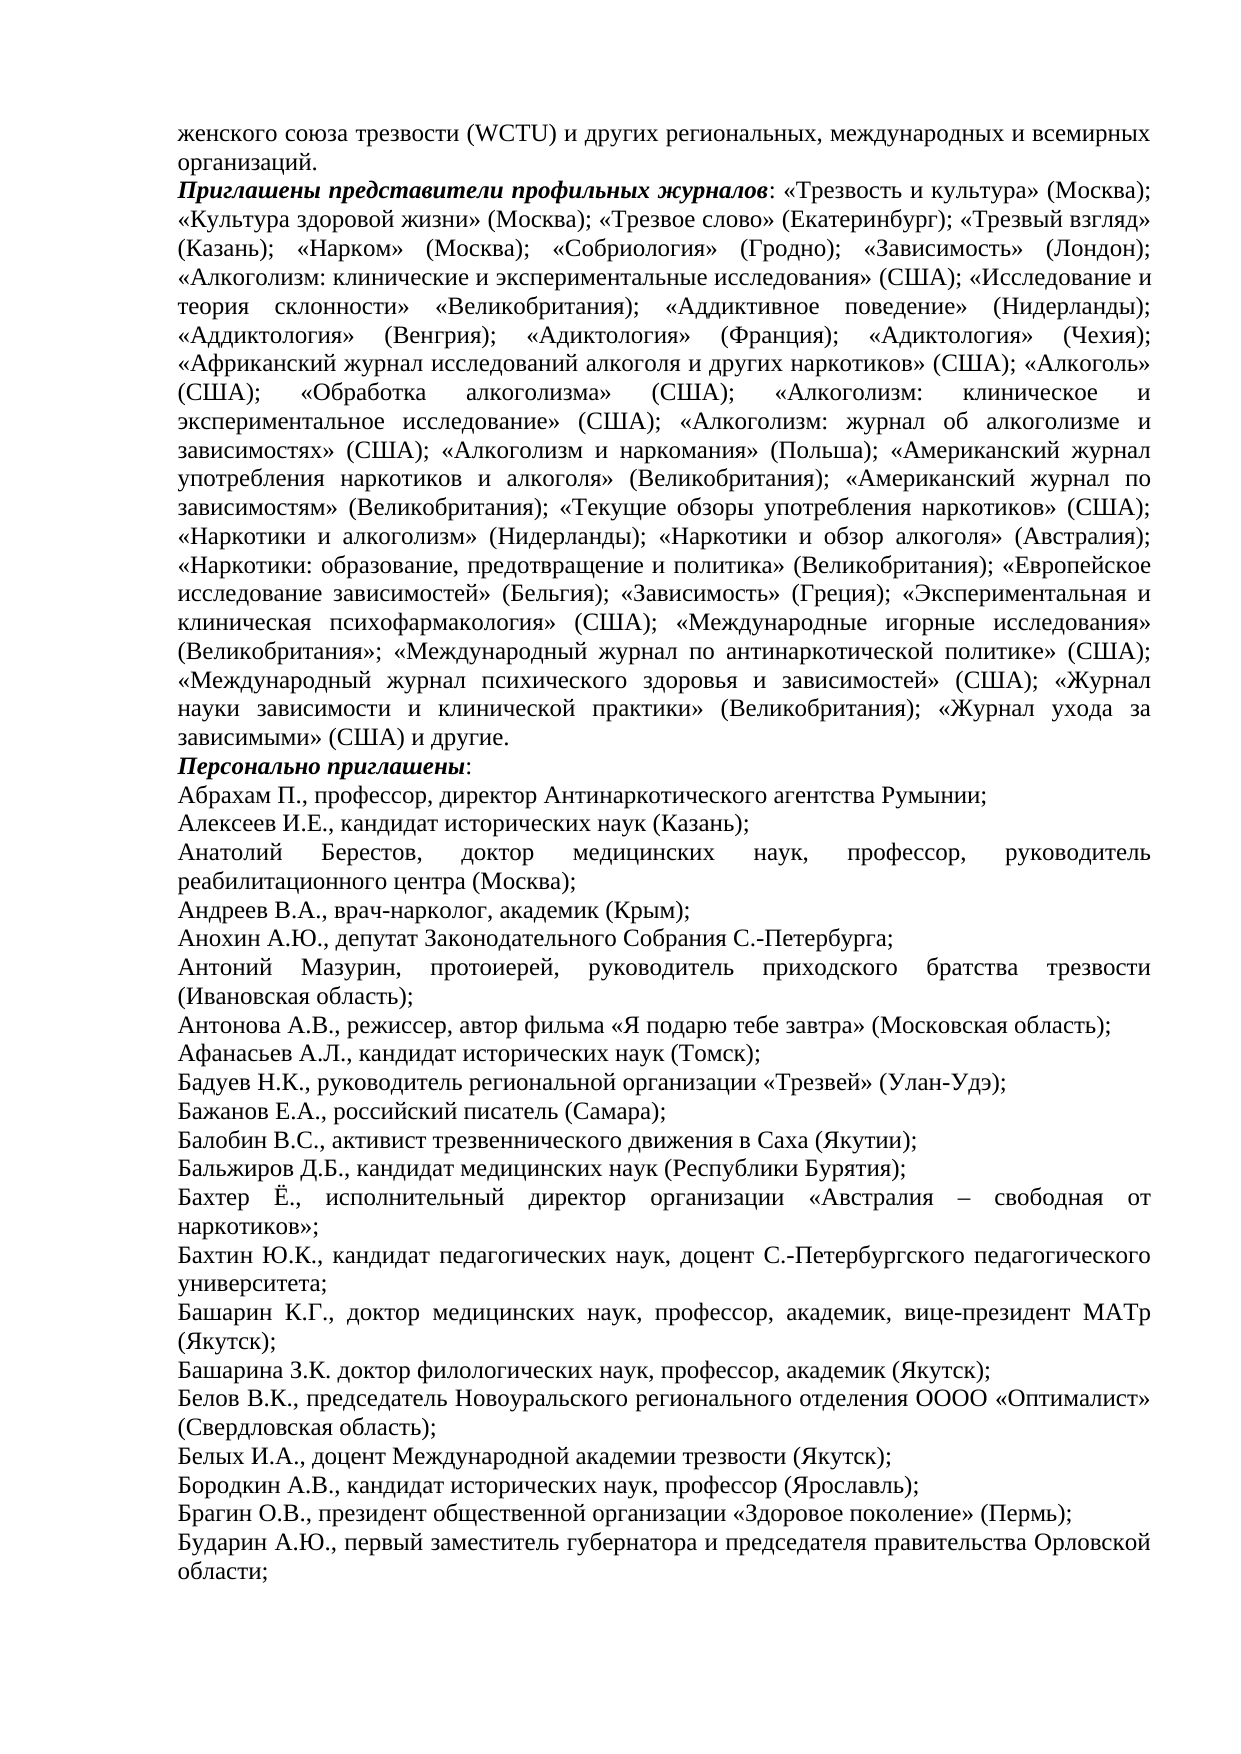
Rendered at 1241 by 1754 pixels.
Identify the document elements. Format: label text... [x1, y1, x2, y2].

text Бахтин Ю.К., кандидат педагогических наук, доцент С.-Петербургского педагогического университета; [177, 1240, 1152, 1297]
text Персонально приглашены: [177, 751, 1152, 780]
text Афанасьев А.Л., кандидат исторических наук (Томск); [177, 1038, 1152, 1067]
text Башарин К.Г., доктор медицинских наук, профессор, академик, вице-президент МАТр (Якутск); [177, 1297, 1152, 1355]
text Бородкин А.В., кандидат исторических наук, профессор (Ярославль); [177, 1470, 1152, 1498]
text Белых И.А., доцент Международной академии трезвости (Якутск); [177, 1441, 1152, 1470]
text Антонова А.В., режиссер, автор фильма «Я подарю тебе завтра» (Московская область); [177, 1010, 1152, 1038]
text Бадуев Н.К., руководитель региональной организации «Трезвей» (Улан-Удэ); [177, 1067, 1152, 1096]
text Анохин А.Ю., депутат Законодательного Собрания С.-Петербурга; [177, 923, 1152, 952]
text Балобин В.С., активист трезвеннического движения в Саха (Якутии); [177, 1125, 1152, 1153]
text Антоний Мазурин, протоиерей, руководитель приходского братства трезвости (Ивановская область); [177, 952, 1152, 1010]
text Башарина З.К. доктор филологических наук, профессор, академик (Якутск); [177, 1355, 1152, 1383]
text Андреев В.А., врач-нарколог, академик (Крым); [177, 895, 1152, 923]
text Бахтер Ё., исполнительный директор организации «Австралия – свободная от наркотиков»; [177, 1182, 1152, 1240]
text Бажанов Е.А., российский писатель (Самара); [177, 1096, 1152, 1125]
text Бальжиров Д.Б., кандидат медицинских наук (Республики Бурятия); [177, 1153, 1152, 1182]
text Белов В.К., председатель Новоуральского регионального отделения ОООО «Оптималист» (Свердловская область); [177, 1383, 1152, 1441]
text Приглашены представители профильных журналов: «Трезвость и культура» (Москва); «Культура здоровой жизни» (Москва); «Трезвое слово» (Екатеринбург); «Трезвый взгляд» (Казань); «Нарком» (Москва); «Собриология» (Гродно); «Зависимость» (Лондон); «Алкоголизм: клинические и экспериментальные исследования» (США); «Исследование и теория склонности» «Великобритания); «Аддиктивное поведение» (Нидерланды); «Аддиктология» (Венгрия); «Адиктология» (Франция); «Адиктология» (Чехия); «Африканский журнал исследований алкоголя и других наркотиков» (США); «Алкоголь» (США); «Обработка алкоголизма» (США); «Алкоголизм: клиническое и экспериментальное исследование» (США); «Алкоголизм: журнал об алкоголизме и зависимостях» (США); «Алкоголизм и наркомания» (Польша); «Американский журнал употребления наркотиков и алкоголя» (Великобритания); «Американский журнал по зависимостям» (Великобритания); «Текущие обзоры употребления наркотиков» (США); «Наркотики и алкоголизм» (Нидерланды); «Наркотики и обзор алкоголя» (Австралия); «Наркотики: образование, предотвращение и политика» (Великобритания); «Европейское исследование зависимостей» (Бельгия); «Зависимость» (Греция); «Экспериментальная и клиническая психофармакология» (США); «Международные игорные исследования» (Великобритания»; «Международный журнал по антинаркотической политике» (США); «Международный журнал психического здоровья и зависимостей» (США); «Журнал науки зависимости и клинической практики» (Великобритания); «Журнал ухода за зависимыми» (США) и другие. [177, 176, 1152, 751]
text Алексеев И.Е., кандидат исторических наук (Казань); [177, 808, 1152, 837]
text Абрахам П., профессор, директор Антинаркотического агентства Румынии; [177, 780, 1152, 808]
text Брагин О.В., президент общественной организации «Здоровое поколение» (Пермь); [177, 1498, 1152, 1527]
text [177, 118, 1152, 176]
text Анатолий Берестов, доктор медицинских наук, профессор, руководитель реабилитационного центра (Москва); [177, 837, 1152, 895]
text Бударин А.Ю., первый заместитель губернатора и председателя правительства Орловской области; [177, 1527, 1152, 1585]
